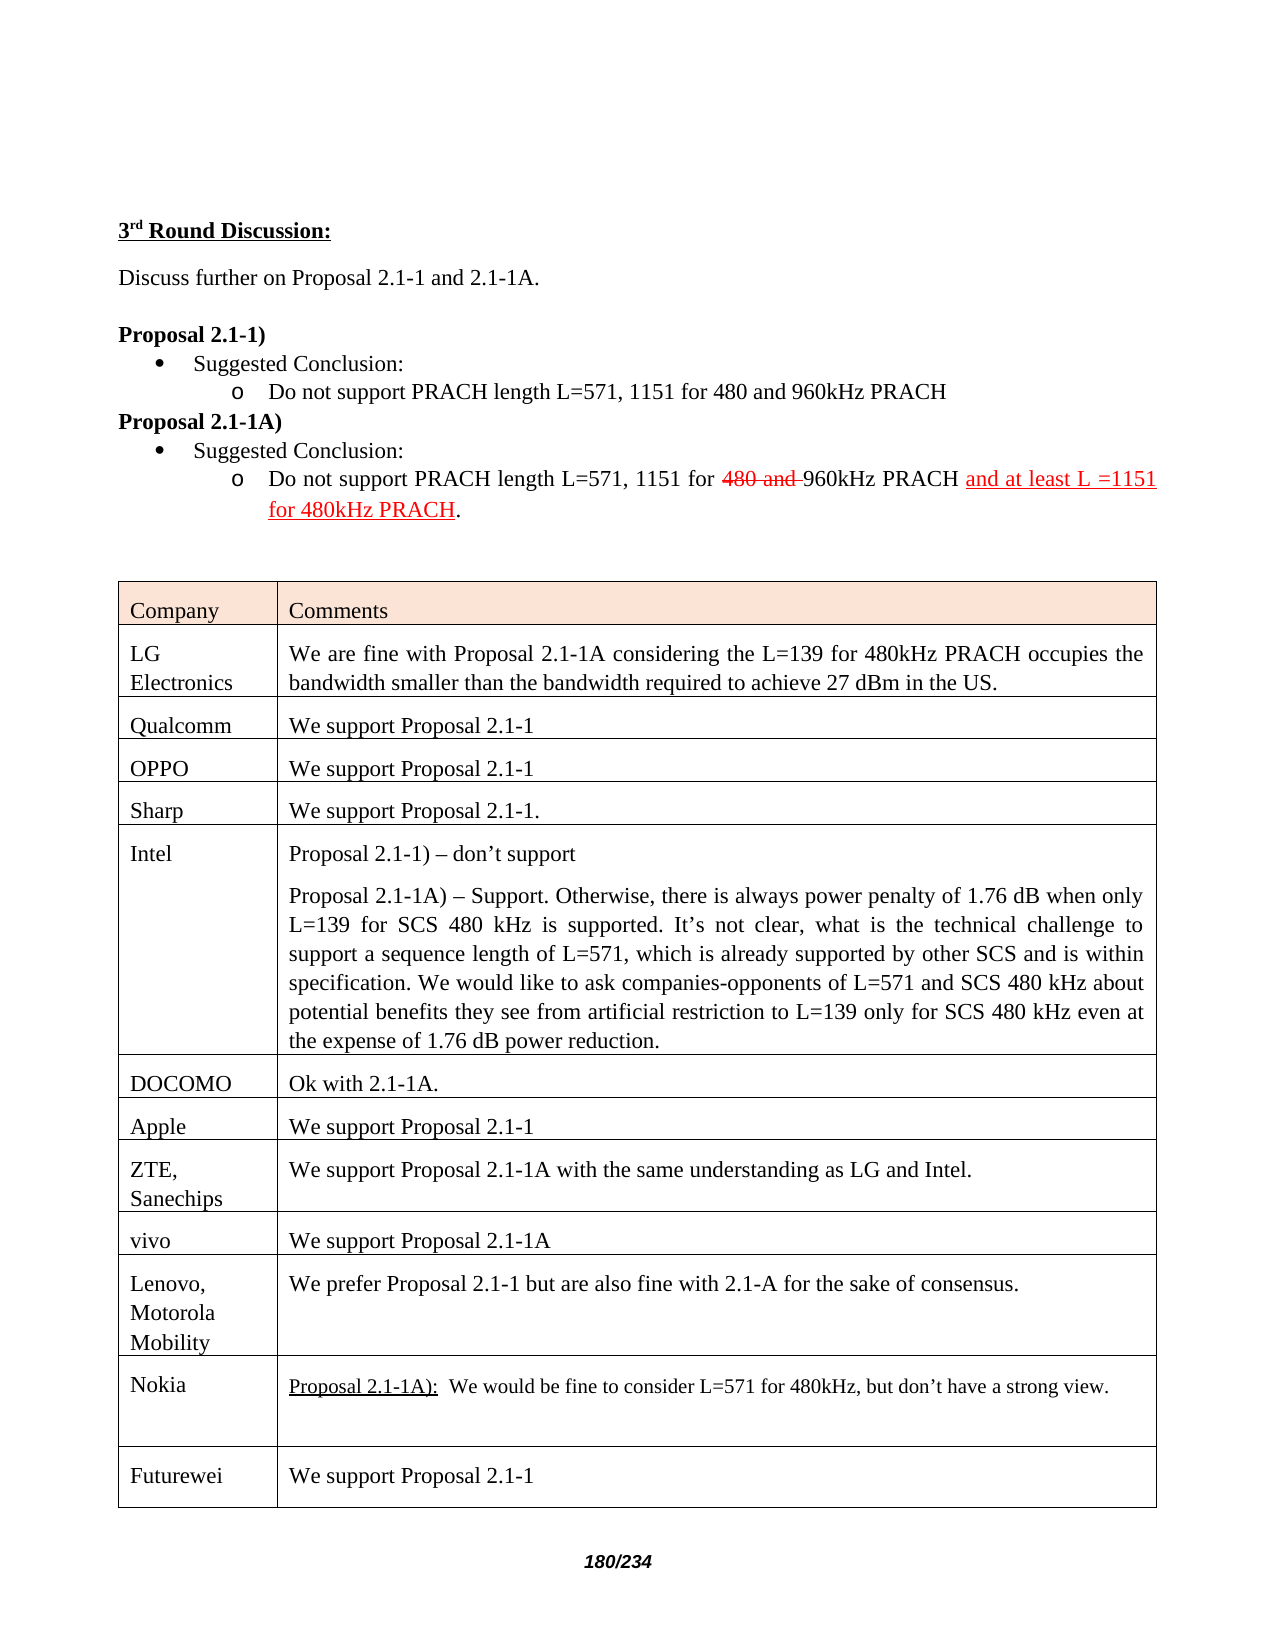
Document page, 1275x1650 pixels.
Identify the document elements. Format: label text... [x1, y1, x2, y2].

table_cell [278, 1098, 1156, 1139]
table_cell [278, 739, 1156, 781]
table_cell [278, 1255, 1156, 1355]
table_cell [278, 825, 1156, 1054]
list Suggested Conclusion: [156, 437, 1157, 463]
text Discuss further on Proposal 2.1-1 and 2.1-1A. [118, 264, 1157, 291]
subtitle 3rd Round Discussion: [118, 217, 1157, 243]
list Do not support PRACH length L=571, 1151 for 480 and 960kHz PRACH and at least L =1151 for 480kHz PRACH. [231, 465, 1157, 522]
list Suggested Conclusion: [156, 349, 1157, 376]
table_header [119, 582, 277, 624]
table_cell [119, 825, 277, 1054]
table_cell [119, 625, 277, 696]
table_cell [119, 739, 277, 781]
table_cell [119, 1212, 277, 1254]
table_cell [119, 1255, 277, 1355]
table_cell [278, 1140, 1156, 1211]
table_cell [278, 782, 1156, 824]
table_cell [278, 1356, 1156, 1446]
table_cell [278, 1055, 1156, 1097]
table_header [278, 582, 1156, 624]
list Do not support PRACH length L=571, 1151 for 480 and 960kHz PRACH [231, 378, 1157, 406]
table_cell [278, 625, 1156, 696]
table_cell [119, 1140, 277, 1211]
text Proposal 2.1-1A) [118, 408, 1157, 435]
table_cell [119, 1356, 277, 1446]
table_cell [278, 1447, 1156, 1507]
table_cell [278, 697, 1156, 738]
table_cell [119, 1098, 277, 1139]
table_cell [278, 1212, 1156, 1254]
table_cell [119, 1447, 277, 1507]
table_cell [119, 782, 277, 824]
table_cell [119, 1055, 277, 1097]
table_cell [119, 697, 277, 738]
text Proposal 2.1-1) [118, 321, 1157, 347]
